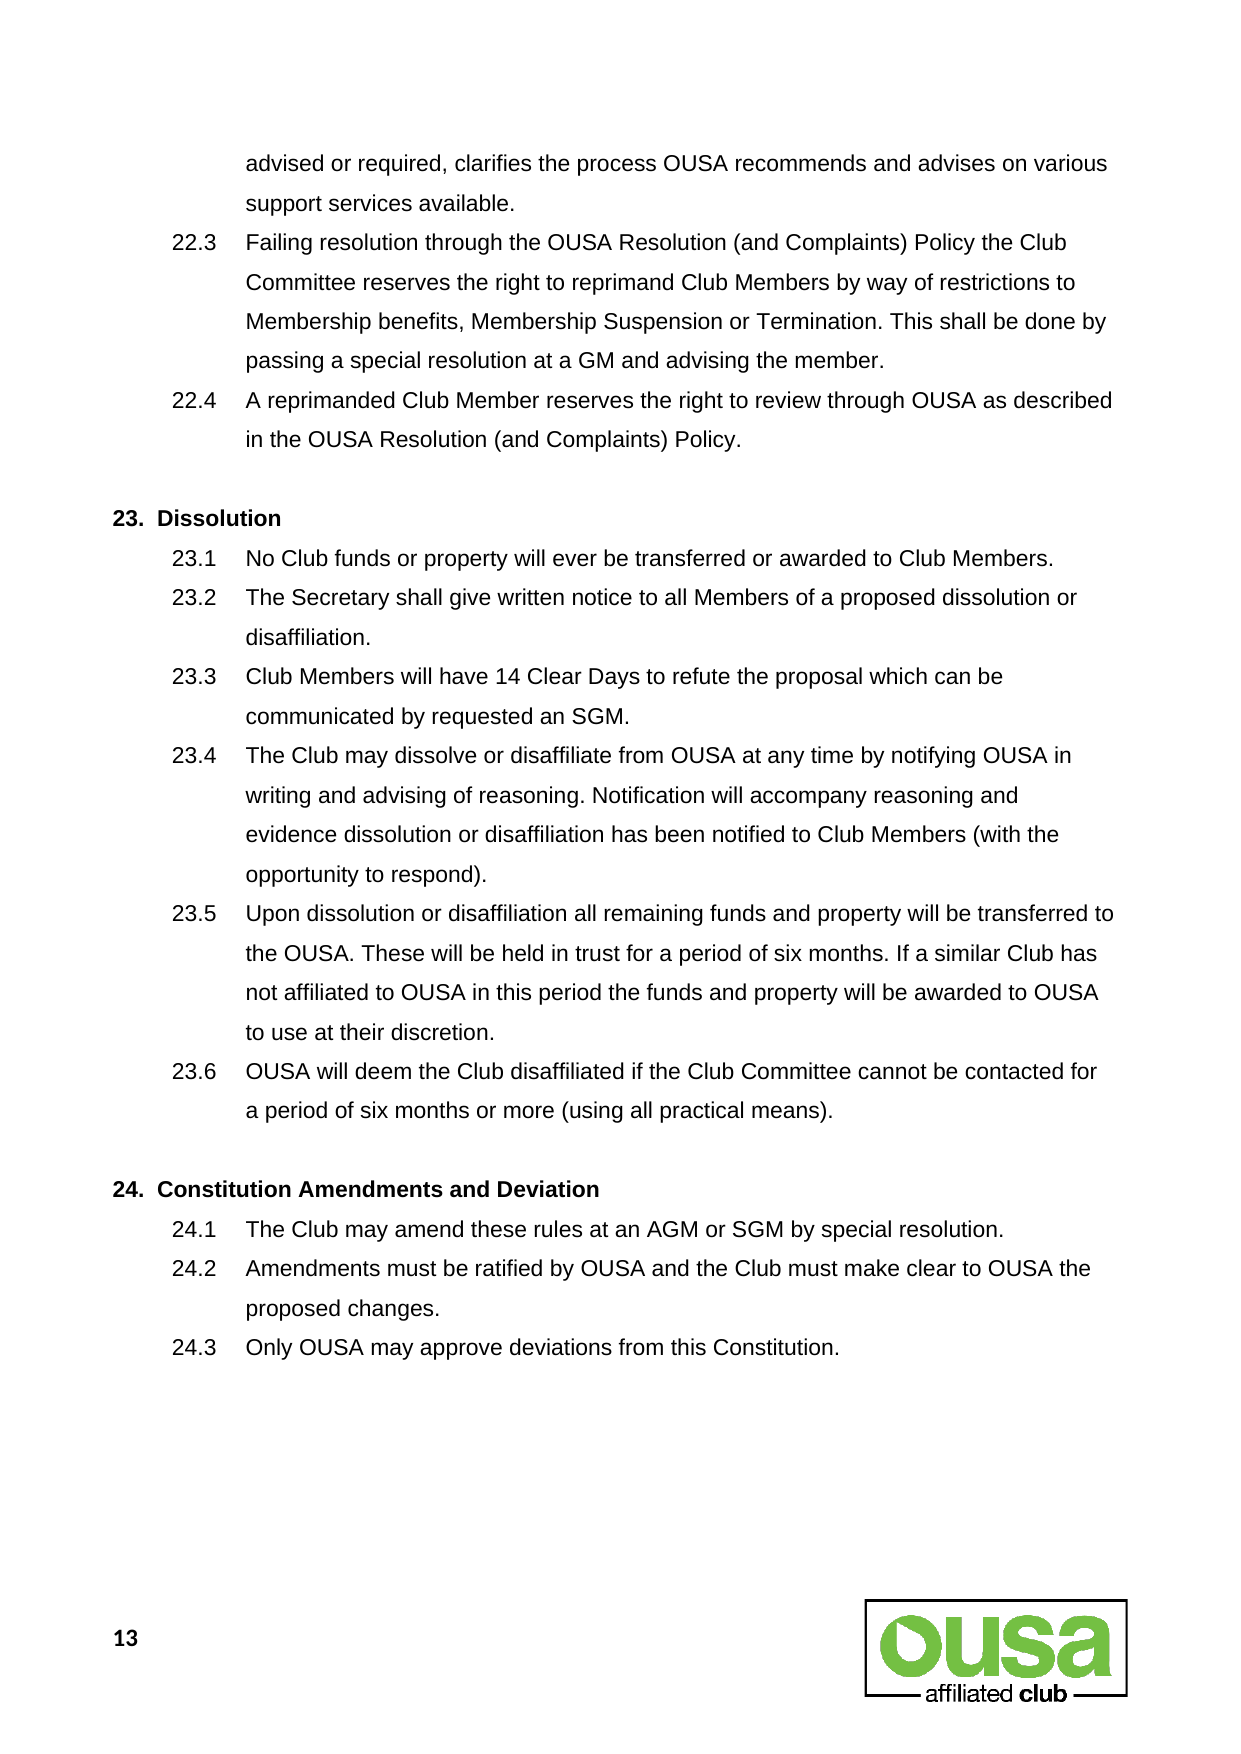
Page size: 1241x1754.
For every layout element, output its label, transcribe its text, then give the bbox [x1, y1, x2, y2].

text 23.1 No Club funds or property will ever be transferred or awarded to Club Members. [172, 545, 1117, 571]
picture [864, 1599, 1128, 1702]
text 24.3 Only OUSA may approve deviations from this Constitution. [172, 1334, 1117, 1361]
text 22.3 Failing resolution through the OUSA Resolution (and Complaints) Policy the Club Committee reserves the right to reprimand Club Members by way of restrictions to Membership benefits, Membership Suspension or Termination. This shall be done by passing a special resolution at a GM and advising the member. [172, 229, 1117, 374]
text 22.4 A reprimanded Club Member reserves the right to review through OUSA as described in the OUSA Resolution (and Complaints) Policy. [172, 387, 1117, 453]
text 23. Dissolution [112, 505, 1117, 532]
text 23.3 Club Members will have 14 Clear Days to refute the proposal which can be communicated by requested an SGM. [172, 663, 1117, 729]
text 24. Constitution Amendments and Deviation [112, 1176, 1117, 1203]
text 23.6 OUSA will deem the Club disaffiliated if the Club Committee cannot be contacted for a period of six months or more (using all practical means). [172, 1058, 1117, 1124]
text 24.2 Amendments must be ratified by OUSA and the Club must make clear to OUSA the proposed changes. [172, 1255, 1117, 1321]
text 23.5 Upon dissolution or disaffiliation all remaining funds and property will be transferred to the OUSA. These will be held in trust for a period of six months. If a similar Club has not affiliated to OUSA in this period the funds and property will be awarded to OUSA to use at their discretion. [172, 900, 1117, 1045]
text 23.4 The Club may dissolve or disaffiliate from OUSA at any time by notifying OUSA in writing and advising of reasoning. Notification will accompany reasoning and evidence dissolution or disaffiliation has been notified to Club Members (with the opportunity to respond). [172, 742, 1117, 887]
text 23.2 The Secretary shall give written notice to all Members of a proposed dissolution or disaffiliation. [172, 584, 1117, 650]
text 24.1 The Club may amend these rules at an AGM or SGM by special resolution. [172, 1216, 1117, 1242]
